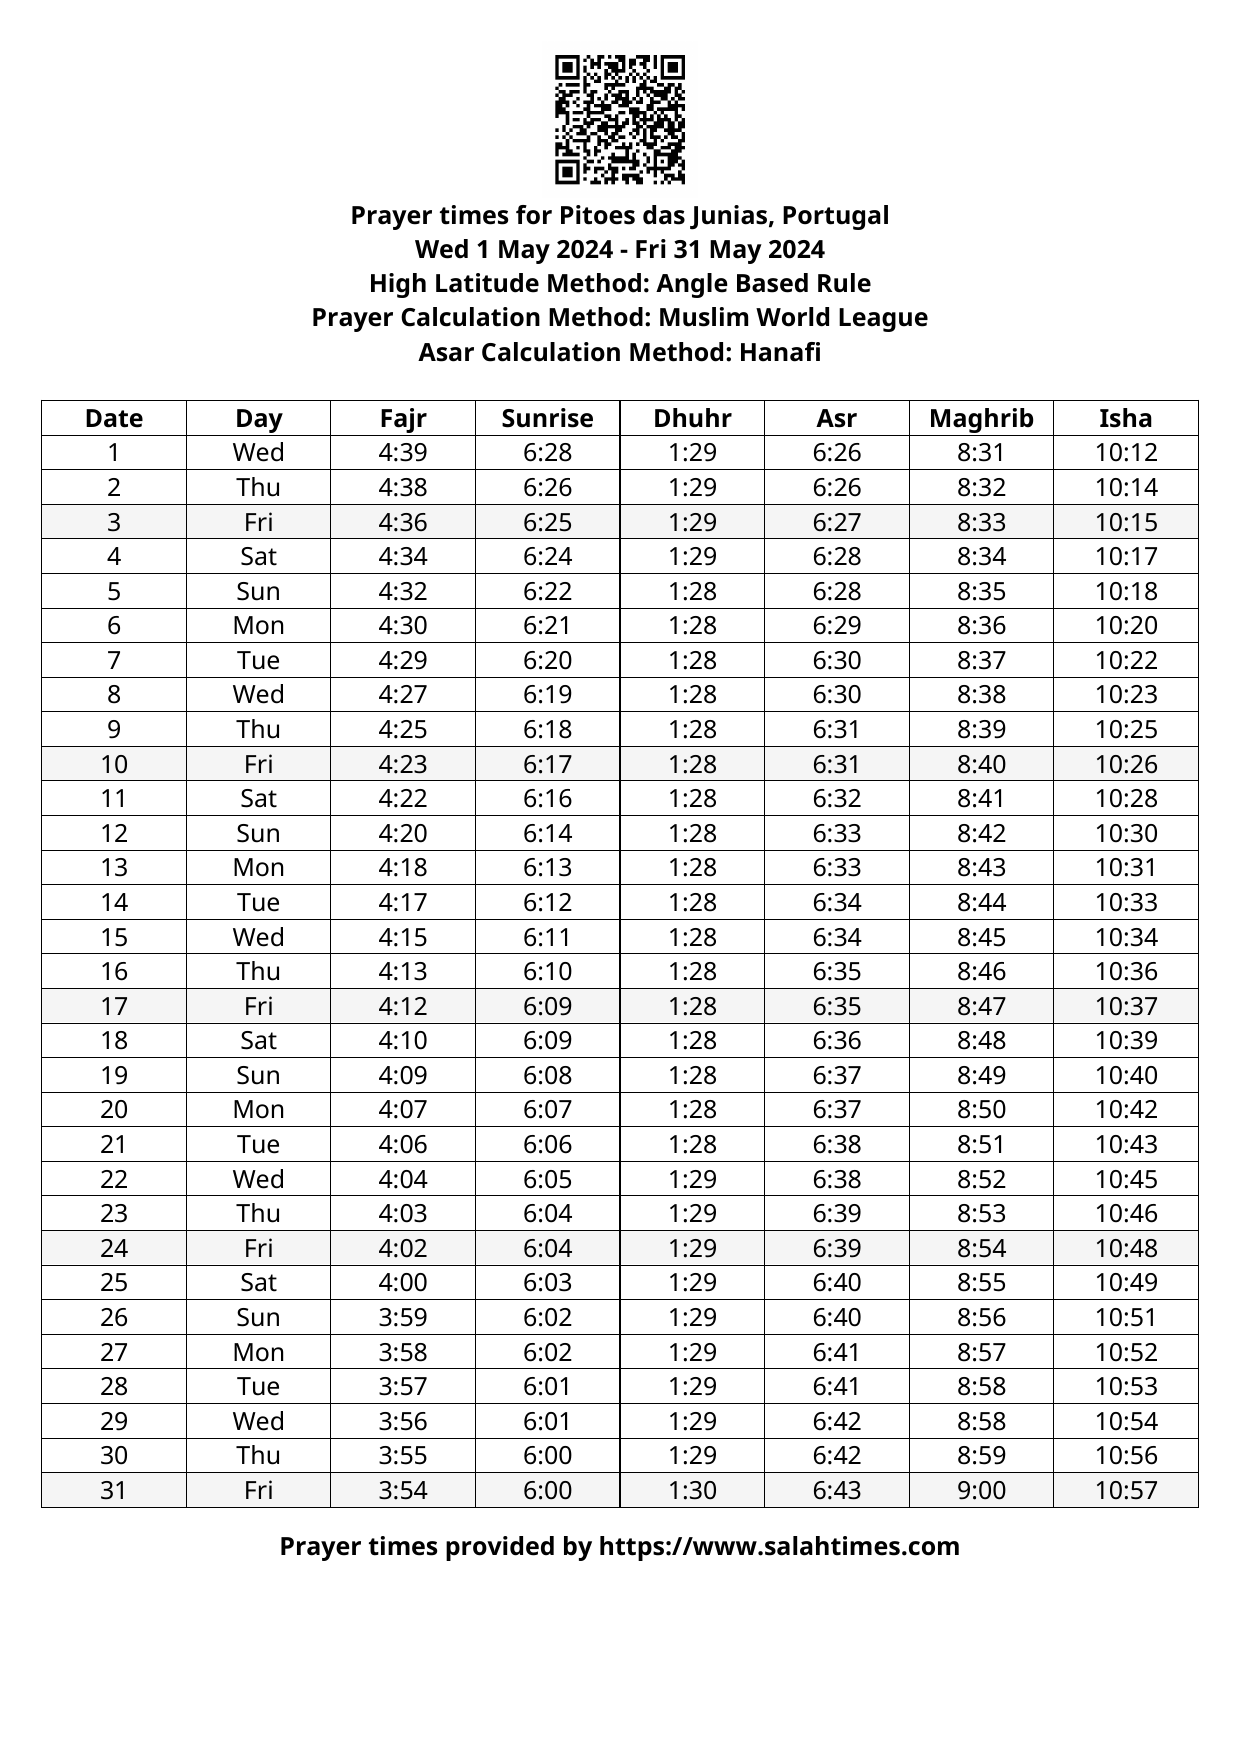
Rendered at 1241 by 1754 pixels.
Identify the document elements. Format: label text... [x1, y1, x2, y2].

text Prayer times for Pitoes das Junias, Portugal [42, 198, 1198, 232]
table_cell 1:29 [621, 1439, 764, 1472]
table_cell 28 [42, 1369, 186, 1403]
table_cell 10:42 [1054, 1093, 1198, 1126]
table_cell 6:09 [476, 989, 619, 1022]
table_cell 1:29 [621, 1266, 764, 1299]
table_cell 6:41 [765, 1335, 909, 1368]
table_cell 10:30 [1054, 816, 1198, 849]
table_cell 4:34 [331, 539, 475, 573]
table_cell 8:55 [910, 1266, 1053, 1299]
table_cell 7 [42, 643, 186, 677]
table_cell 1:28 [621, 678, 764, 711]
text Asar Calculation Method: Hanafi [42, 334, 1198, 368]
table_cell 4:12 [331, 989, 475, 1022]
table_cell 20 [42, 1093, 186, 1126]
table_cell 4:32 [331, 574, 475, 607]
table_cell 9 [42, 712, 186, 746]
table_cell 8:56 [910, 1300, 1053, 1334]
table_cell 6:08 [476, 1058, 619, 1092]
table_cell 10:40 [1054, 1058, 1198, 1092]
table_cell 1 [42, 436, 186, 469]
table_cell 1:29 [621, 1196, 764, 1230]
table_cell 29 [42, 1404, 186, 1437]
table_cell Sat [187, 1266, 330, 1299]
table_cell 3:55 [331, 1439, 475, 1472]
table_cell 6:30 [765, 643, 909, 677]
table_cell 10:28 [1054, 781, 1198, 815]
table_cell 6:30 [765, 678, 909, 711]
table_cell Thu [187, 712, 330, 746]
table_cell 6:39 [765, 1196, 909, 1230]
table_cell 6:43 [765, 1473, 909, 1507]
table_cell 10:56 [1054, 1439, 1198, 1472]
table_cell 18 [42, 1024, 186, 1057]
table_cell Sun [187, 816, 330, 849]
table_cell 1:28 [621, 954, 764, 988]
table_cell Sun [187, 1300, 330, 1334]
table_cell 8:58 [910, 1369, 1053, 1403]
table_cell 1:29 [621, 470, 764, 504]
table_cell 22 [42, 1162, 186, 1195]
table_cell 8:37 [910, 643, 1053, 677]
table_cell Sat [187, 1024, 330, 1057]
table_cell 4:30 [331, 609, 475, 642]
table_cell 3:59 [331, 1300, 475, 1334]
table_cell Wed [187, 678, 330, 711]
table_cell 8:48 [910, 1024, 1053, 1057]
table_cell 10:18 [1054, 574, 1198, 607]
table_cell 6:31 [765, 712, 909, 746]
table_cell 15 [42, 920, 186, 953]
table_cell 10:25 [1054, 712, 1198, 746]
table_cell 8:33 [910, 505, 1053, 538]
table_cell 6:37 [765, 1093, 909, 1126]
table_cell 1:28 [621, 885, 764, 919]
table_cell 10:52 [1054, 1335, 1198, 1368]
table_cell 6:36 [765, 1024, 909, 1057]
table_cell 6:42 [765, 1404, 909, 1437]
table_cell 31 [42, 1473, 186, 1507]
table_cell 8:44 [910, 885, 1053, 919]
table_cell 8:42 [910, 816, 1053, 849]
table_cell 6:03 [476, 1266, 619, 1299]
table_cell Mon [187, 1335, 330, 1368]
table_cell 8:41 [910, 781, 1053, 815]
table_cell 8:49 [910, 1058, 1053, 1092]
table_cell 6:31 [765, 747, 909, 780]
table_cell 1:28 [621, 747, 764, 780]
table_cell 8:46 [910, 954, 1053, 988]
table_cell 10:51 [1054, 1300, 1198, 1334]
table_cell 6:01 [476, 1369, 619, 1403]
table_cell 10:20 [1054, 609, 1198, 642]
table_cell 6:28 [765, 574, 909, 607]
table_header Day [187, 401, 330, 434]
table_cell 25 [42, 1266, 186, 1299]
table_cell 1:28 [621, 1093, 764, 1126]
table_cell 4:04 [331, 1162, 475, 1195]
table_cell 6:26 [765, 470, 909, 504]
table_cell Wed [187, 1162, 330, 1195]
table_cell 27 [42, 1335, 186, 1368]
table_cell 1:28 [621, 1058, 764, 1092]
table_cell 6:18 [476, 712, 619, 746]
table_cell Fri [187, 989, 330, 1022]
table_cell 10:14 [1054, 470, 1198, 504]
table_cell 6:16 [476, 781, 619, 815]
table_cell 8:57 [910, 1335, 1053, 1368]
table_cell 1:28 [621, 643, 764, 677]
table_header Sunrise [476, 401, 619, 434]
table_cell Tue [187, 643, 330, 677]
table_cell 3:56 [331, 1404, 475, 1437]
table_cell 8:50 [910, 1093, 1053, 1126]
table_cell 8:40 [910, 747, 1053, 780]
table_cell 6:34 [765, 885, 909, 919]
table_cell 8:36 [910, 609, 1053, 642]
table_cell Thu [187, 470, 330, 504]
table_cell 10:12 [1054, 436, 1198, 469]
table_cell Mon [187, 1093, 330, 1126]
table_cell 10:49 [1054, 1266, 1198, 1299]
table_cell 4:06 [331, 1127, 475, 1161]
table_cell 1:28 [621, 574, 764, 607]
table_cell 6:24 [476, 539, 619, 573]
table_cell 6:35 [765, 989, 909, 1022]
table_cell 1:28 [621, 851, 764, 884]
table_cell 8:53 [910, 1196, 1053, 1230]
table_cell 1:28 [621, 609, 764, 642]
table_cell 10:46 [1054, 1196, 1198, 1230]
table_cell 4:13 [331, 954, 475, 988]
table_cell Sat [187, 781, 330, 815]
table_cell 6:33 [765, 851, 909, 884]
table_cell 1:28 [621, 1024, 764, 1057]
table_cell 1:28 [621, 920, 764, 953]
table_cell 10:43 [1054, 1127, 1198, 1161]
table_cell 4 [42, 539, 186, 573]
table_cell 1:28 [621, 989, 764, 1022]
table_header Date [42, 401, 186, 434]
table_cell 6:26 [476, 470, 619, 504]
table_cell 12 [42, 816, 186, 849]
table_cell 6:10 [476, 954, 619, 988]
table_cell 21 [42, 1127, 186, 1161]
table_cell Fri [187, 1473, 330, 1507]
table_header Asr [765, 401, 909, 434]
table_cell 8:34 [910, 539, 1053, 573]
table_cell Sun [187, 1058, 330, 1092]
table_cell 4:07 [331, 1093, 475, 1126]
table_cell 11 [42, 781, 186, 815]
table_cell 4:00 [331, 1266, 475, 1299]
table_cell 1:29 [621, 1369, 764, 1403]
table_cell 6:07 [476, 1093, 619, 1126]
table_cell Tue [187, 1127, 330, 1161]
table_cell 10:36 [1054, 954, 1198, 988]
table_cell 10 [42, 747, 186, 780]
table_cell 2 [42, 470, 186, 504]
table_cell 10:39 [1054, 1024, 1198, 1057]
table_cell 6:12 [476, 885, 619, 919]
table_cell 4:29 [331, 643, 475, 677]
table_cell 6:17 [476, 747, 619, 780]
table_cell 1:29 [621, 1231, 764, 1264]
table_cell 4:25 [331, 712, 475, 746]
table_cell 6:14 [476, 816, 619, 849]
table_cell 17 [42, 989, 186, 1022]
table_cell 6:04 [476, 1231, 619, 1264]
table_cell 6:39 [765, 1231, 909, 1264]
table_cell 6:01 [476, 1404, 619, 1437]
table_cell 26 [42, 1300, 186, 1334]
table_cell 8:58 [910, 1404, 1053, 1437]
table_cell 6:28 [765, 539, 909, 573]
table_cell 1:29 [621, 1335, 764, 1368]
table_cell 4:38 [331, 470, 475, 504]
table_cell 10:48 [1054, 1231, 1198, 1264]
table_cell Wed [187, 1404, 330, 1437]
table_cell 6:37 [765, 1058, 909, 1092]
table_cell 10:15 [1054, 505, 1198, 538]
table_cell 6:42 [765, 1439, 909, 1472]
table_cell 4:36 [331, 505, 475, 538]
table_cell 6:26 [765, 436, 909, 469]
table_cell 1:28 [621, 1127, 764, 1161]
table_cell 4:15 [331, 920, 475, 953]
table_cell 6:21 [476, 609, 619, 642]
table_cell 6:32 [765, 781, 909, 815]
table_cell 4:02 [331, 1231, 475, 1264]
table_cell 6:05 [476, 1162, 619, 1195]
table_cell Thu [187, 954, 330, 988]
table_cell 6:19 [476, 678, 619, 711]
table_cell 8:45 [910, 920, 1053, 953]
table_cell 4:18 [331, 851, 475, 884]
table_cell 1:30 [621, 1473, 764, 1507]
table_cell Fri [187, 1231, 330, 1264]
table_cell Fri [187, 505, 330, 538]
table_cell 10:37 [1054, 989, 1198, 1022]
table_cell 6:29 [765, 609, 909, 642]
table_header Maghrib [910, 401, 1053, 434]
table_cell 8:38 [910, 678, 1053, 711]
table_cell 8:35 [910, 574, 1053, 607]
table_cell 4:09 [331, 1058, 475, 1092]
table_cell Tue [187, 885, 330, 919]
table_cell 4:23 [331, 747, 475, 780]
table_cell 30 [42, 1439, 186, 1472]
table_cell 8 [42, 678, 186, 711]
table_cell 1:28 [621, 712, 764, 746]
table_cell 6:00 [476, 1439, 619, 1472]
table_cell 1:29 [621, 505, 764, 538]
table_cell 10:34 [1054, 920, 1198, 953]
table_cell 10:17 [1054, 539, 1198, 573]
table_cell 6:02 [476, 1335, 619, 1368]
table_cell 6:38 [765, 1162, 909, 1195]
text Prayer times provided by https://www.salahtimes.com [42, 1528, 1198, 1563]
table_cell 1:28 [621, 816, 764, 849]
table_cell 6:06 [476, 1127, 619, 1161]
table_cell 6:22 [476, 574, 619, 607]
table_header Isha [1054, 401, 1198, 434]
table_cell 6:20 [476, 643, 619, 677]
table_cell 10:45 [1054, 1162, 1198, 1195]
table_cell 4:39 [331, 436, 475, 469]
table_cell 6:34 [765, 920, 909, 953]
table_cell 8:32 [910, 470, 1053, 504]
table_cell 19 [42, 1058, 186, 1092]
table_cell 13 [42, 851, 186, 884]
table_cell 1:29 [621, 539, 764, 573]
table_cell 6:35 [765, 954, 909, 988]
table_cell Thu [187, 1196, 330, 1230]
table_cell 6:38 [765, 1127, 909, 1161]
table_cell Sat [187, 539, 330, 573]
table_cell 6:28 [476, 436, 619, 469]
table_cell Wed [187, 920, 330, 953]
table_cell 1:29 [621, 1300, 764, 1334]
table_header Dhuhr [621, 401, 764, 434]
table_cell 8:43 [910, 851, 1053, 884]
table_cell 14 [42, 885, 186, 919]
table_cell 6:09 [476, 1024, 619, 1057]
picture [542, 41, 699, 198]
table_cell 5 [42, 574, 186, 607]
table_cell Wed [187, 436, 330, 469]
table_cell 10:26 [1054, 747, 1198, 780]
table_cell 10:54 [1054, 1404, 1198, 1437]
table_cell 4:27 [331, 678, 475, 711]
table_cell 6:02 [476, 1300, 619, 1334]
table_cell 10:33 [1054, 885, 1198, 919]
table_cell 8:39 [910, 712, 1053, 746]
table_cell 6:41 [765, 1369, 909, 1403]
table_cell 10:53 [1054, 1369, 1198, 1403]
table_cell 3 [42, 505, 186, 538]
table_cell 6:27 [765, 505, 909, 538]
table_cell 3:54 [331, 1473, 475, 1507]
table_cell 4:03 [331, 1196, 475, 1230]
table_cell Fri [187, 747, 330, 780]
table_cell 8:52 [910, 1162, 1053, 1195]
table_cell 6:04 [476, 1196, 619, 1230]
table_cell 6:40 [765, 1300, 909, 1334]
table_cell 24 [42, 1231, 186, 1264]
table_cell Tue [187, 1369, 330, 1403]
table_cell 10:23 [1054, 678, 1198, 711]
table_cell Sun [187, 574, 330, 607]
table_cell Mon [187, 609, 330, 642]
table_cell 8:54 [910, 1231, 1053, 1264]
table_cell 6:11 [476, 920, 619, 953]
table_cell 4:17 [331, 885, 475, 919]
table_cell 3:58 [331, 1335, 475, 1368]
table_cell 4:22 [331, 781, 475, 815]
table_cell 3:57 [331, 1369, 475, 1403]
table_cell 4:20 [331, 816, 475, 849]
table_cell 1:29 [621, 1162, 764, 1195]
table_cell 10:31 [1054, 851, 1198, 884]
table_cell 6:33 [765, 816, 909, 849]
table_cell 6:40 [765, 1266, 909, 1299]
table_cell 4:10 [331, 1024, 475, 1057]
text High Latitude Method: Angle Based Rule [42, 266, 1198, 300]
table_cell 8:31 [910, 436, 1053, 469]
table_cell 1:28 [621, 781, 764, 815]
table_cell 6 [42, 609, 186, 642]
table_cell 10:57 [1054, 1473, 1198, 1507]
table_cell 16 [42, 954, 186, 988]
table_header Fajr [331, 401, 475, 434]
text Wed 1 May 2024 - Fri 31 May 2024 [42, 232, 1198, 266]
table_cell 6:13 [476, 851, 619, 884]
table_cell 23 [42, 1196, 186, 1230]
table_cell 8:47 [910, 989, 1053, 1022]
table_cell 8:59 [910, 1439, 1053, 1472]
table_cell 1:29 [621, 1404, 764, 1437]
table_cell 1:29 [621, 436, 764, 469]
table_cell Thu [187, 1439, 330, 1472]
table_cell 10:22 [1054, 643, 1198, 677]
table_cell 9:00 [910, 1473, 1053, 1507]
text Prayer Calculation Method: Muslim World League [42, 300, 1198, 334]
table_cell 8:51 [910, 1127, 1053, 1161]
table_cell 6:25 [476, 505, 619, 538]
table_cell Mon [187, 851, 330, 884]
table_cell 6:00 [476, 1473, 619, 1507]
